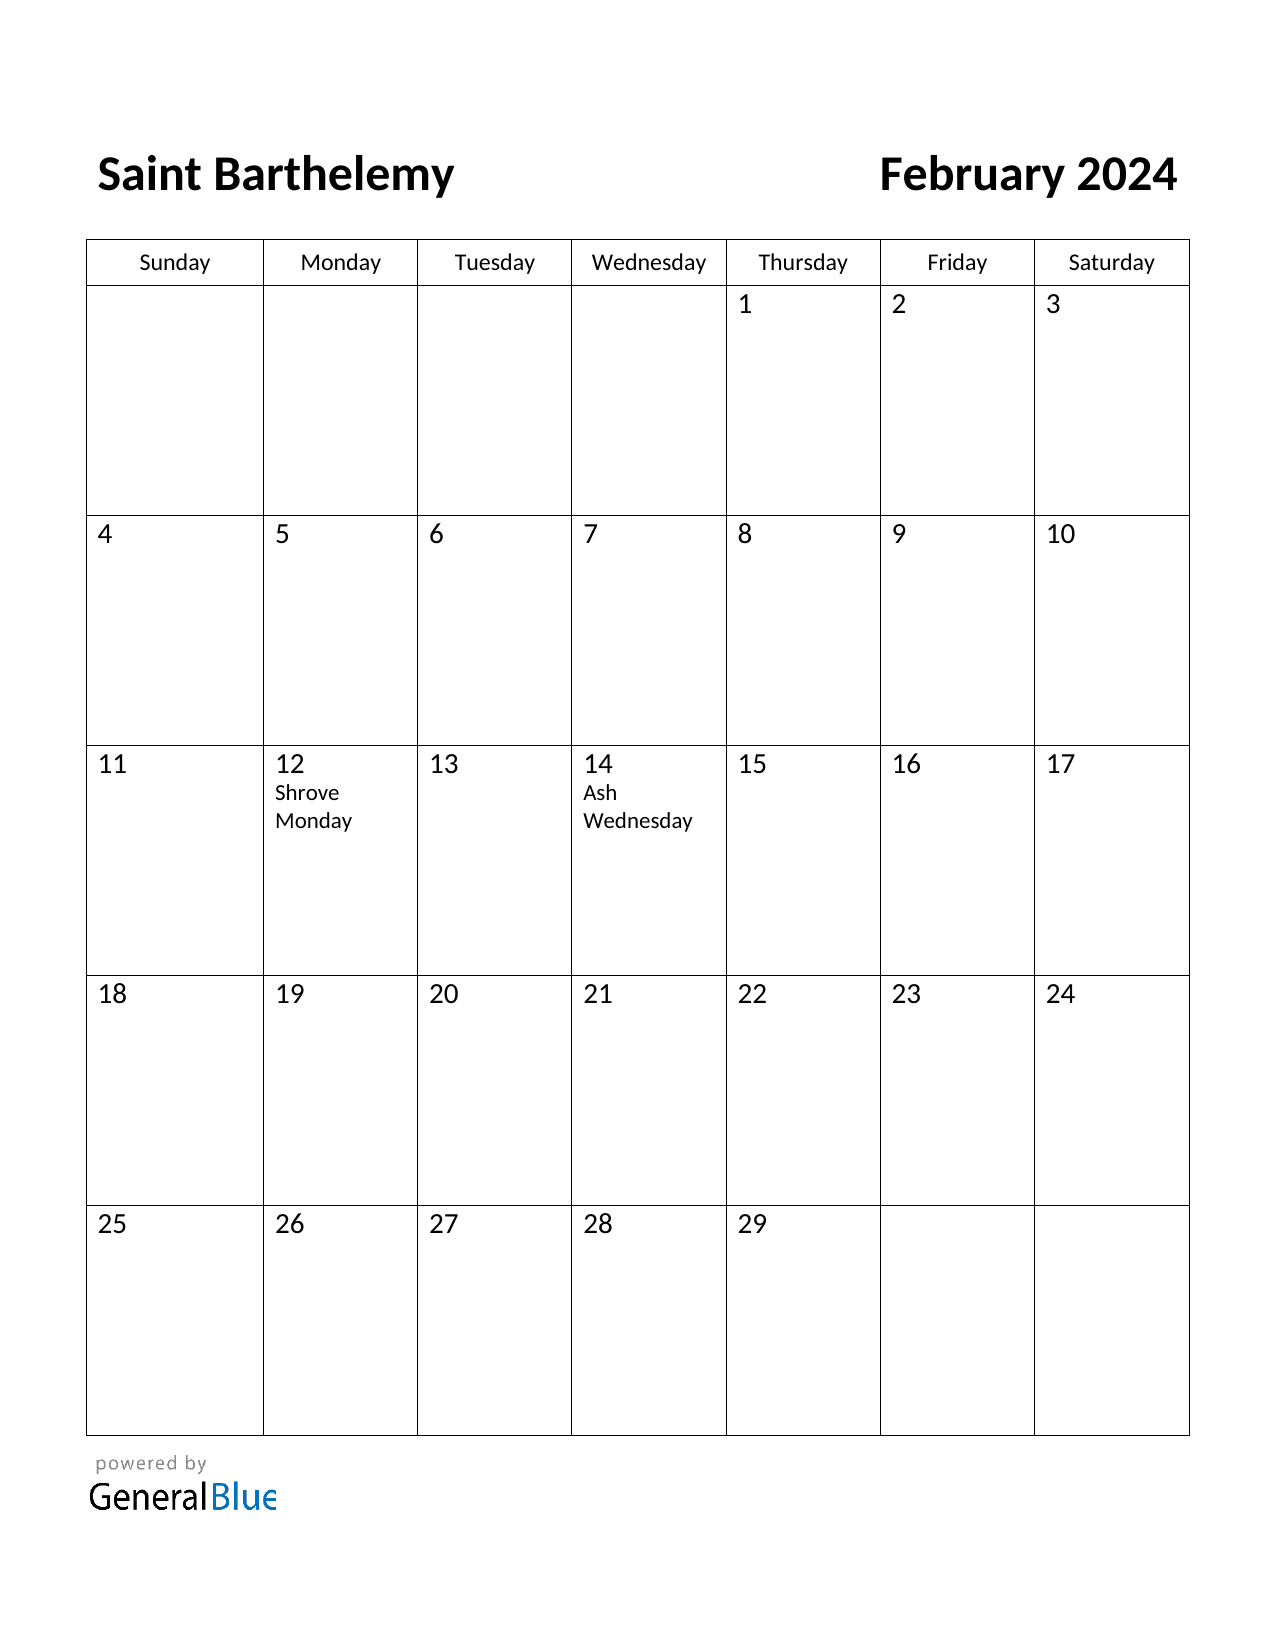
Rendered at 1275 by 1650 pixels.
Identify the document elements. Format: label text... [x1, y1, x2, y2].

table_cell Thursday [727, 240, 880, 284]
table_cell [418, 318, 571, 514]
table_cell 15 [727, 746, 880, 778]
table_cell 3 [1035, 286, 1189, 318]
table_cell [86, 1436, 1189, 1534]
table_cell [87, 778, 263, 974]
table_cell 19 [264, 976, 417, 1008]
table_cell [87, 318, 263, 514]
table_cell 14 [572, 746, 726, 778]
table_cell 8 [727, 516, 880, 548]
table_cell [418, 1008, 571, 1204]
table_header Saint Barthelemy [86, 105, 572, 239]
table_cell [87, 286, 263, 318]
table_cell Wednesday [572, 240, 726, 284]
table_cell 27 [418, 1206, 571, 1238]
table_cell [418, 778, 571, 974]
table_cell 5 [264, 516, 417, 548]
table_cell 18 [87, 976, 263, 1008]
table_cell 9 [881, 516, 1034, 548]
table_cell 11 [87, 746, 263, 778]
table_cell [264, 286, 417, 318]
table_cell Friday [881, 240, 1034, 284]
table_cell Ash Wednesday [572, 778, 726, 974]
table_cell 23 [881, 976, 1034, 1008]
table_cell Saturday [1035, 240, 1189, 284]
table_cell 22 [727, 976, 880, 1008]
table_cell [264, 548, 417, 744]
table_cell [572, 548, 726, 744]
table_cell [264, 318, 417, 514]
table_cell 16 [881, 746, 1034, 778]
table_cell 12 [264, 746, 417, 778]
table_cell [881, 1238, 1034, 1434]
table_cell 26 [264, 1206, 417, 1238]
table_cell 1 [727, 286, 880, 318]
table_cell 13 [418, 746, 571, 778]
table_cell [727, 548, 880, 744]
table_cell [1035, 1206, 1189, 1238]
picture [88, 1452, 276, 1515]
table_cell [418, 548, 571, 744]
table_cell 2 [881, 286, 1034, 318]
table_cell [87, 1238, 263, 1434]
table_cell [1035, 548, 1189, 744]
table_cell 25 [87, 1206, 263, 1238]
table_cell [881, 548, 1034, 744]
table_cell [881, 1008, 1034, 1204]
table_cell 6 [418, 516, 571, 548]
table_cell [87, 548, 263, 744]
table_cell [87, 1008, 263, 1204]
table_cell [418, 1238, 571, 1434]
table_cell Shrove Monday [264, 778, 417, 974]
table_cell [881, 778, 1034, 974]
table_cell [264, 1238, 417, 1434]
table_header February 2024 [572, 105, 1189, 239]
table_cell [572, 1238, 726, 1434]
table_cell [727, 778, 880, 974]
table_cell [881, 318, 1034, 514]
table_cell [418, 286, 571, 318]
table_cell [572, 318, 726, 514]
table_cell 10 [1035, 516, 1189, 548]
table_cell 20 [418, 976, 571, 1008]
table_cell 4 [87, 516, 263, 548]
table_cell [727, 318, 880, 514]
table_cell [1035, 318, 1189, 514]
table_cell [1035, 778, 1189, 974]
table_cell [881, 1206, 1034, 1238]
table_cell Tuesday [418, 240, 571, 284]
table_cell [1035, 1008, 1189, 1204]
table_cell 28 [572, 1206, 726, 1238]
table_cell 29 [727, 1206, 880, 1238]
table_cell [1035, 1238, 1189, 1434]
table_cell Sunday [87, 240, 263, 284]
table_cell [727, 1238, 880, 1434]
table_cell 7 [572, 516, 726, 548]
table_cell 24 [1035, 976, 1189, 1008]
table_cell 21 [572, 976, 726, 1008]
table_cell 17 [1035, 746, 1189, 778]
table_cell [572, 1008, 726, 1204]
table_cell [264, 1008, 417, 1204]
table_cell [572, 286, 726, 318]
table_cell Monday [264, 240, 417, 284]
table_cell [727, 1008, 880, 1204]
